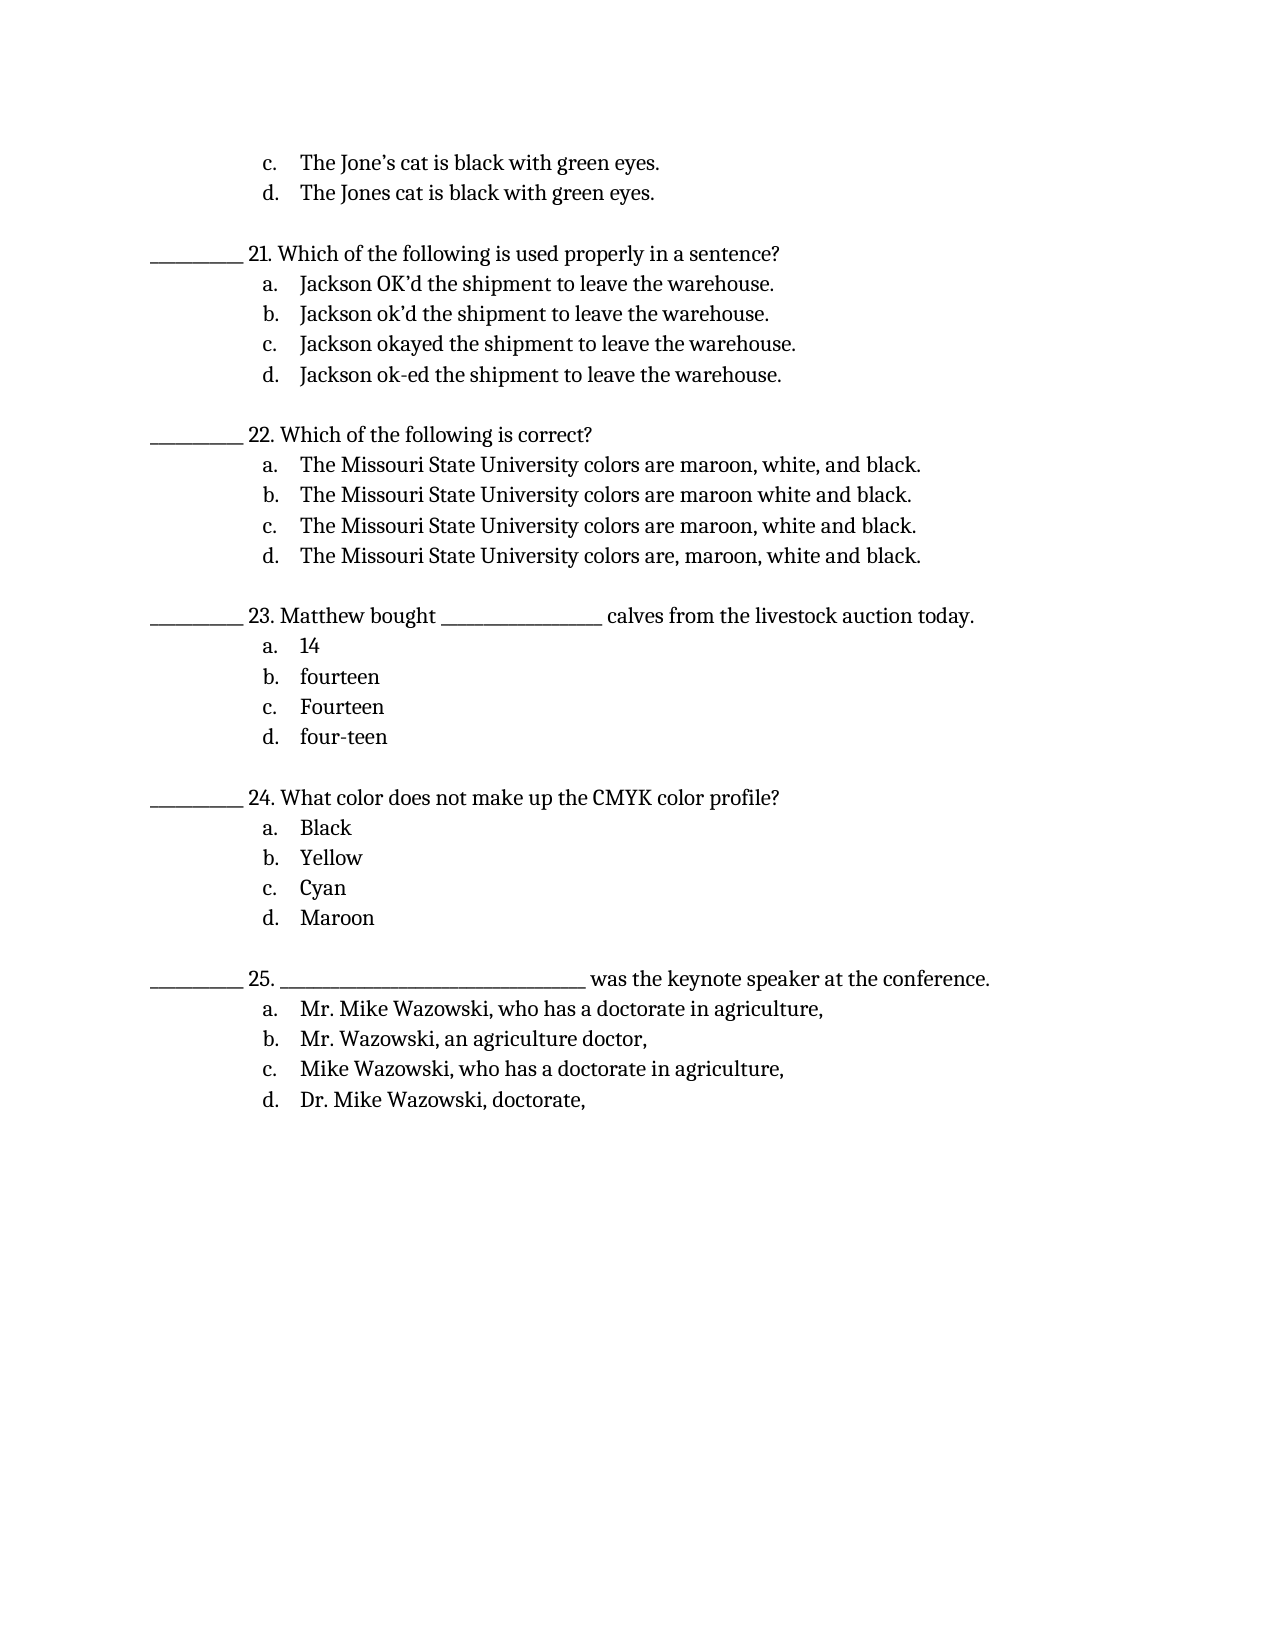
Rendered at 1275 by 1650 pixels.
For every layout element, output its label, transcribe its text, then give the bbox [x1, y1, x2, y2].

list The Missouri State University colors are maroon, white, and black. [262, 452, 1125, 478]
list Maroon [262, 905, 1125, 932]
text ___________ 21. Which of the following is used properly in a sentence? [150, 241, 1125, 267]
list Jackson ok’d the shipment to leave the warehouse. [262, 301, 1125, 327]
list The Jones cat is black with green eyes. [262, 180, 1125, 207]
list The Missouri State University colors are maroon white and black. [262, 482, 1125, 509]
text ___________ 22. Which of the following is correct? [150, 422, 1125, 448]
list Jackson OK’d the shipment to leave the warehouse. [262, 271, 1125, 297]
list four-teen [262, 724, 1125, 750]
list Fourteen [262, 694, 1125, 720]
text ___________ 24. What color does not make up the CMYK color profile? [150, 784, 1125, 811]
list Mike Wazowski, who has a doctorate in agriculture, [262, 1056, 1125, 1083]
list fourteen [262, 663, 1125, 690]
list Mr. Mike Wazowski, who has a doctorate in agriculture, [262, 996, 1125, 1022]
list 14 [262, 633, 1125, 660]
list Jackson ok-ed the shipment to leave the warehouse. [262, 361, 1125, 388]
list Dr. Mike Wazowski, doctorate, [262, 1086, 1125, 1113]
list Cyan [262, 875, 1125, 901]
list The Missouri State University colors are, maroon, white and black. [262, 543, 1125, 569]
list Black [262, 814, 1125, 841]
text ___________ 23. Matthew bought ___________________ calves from the livestock auction today. [150, 603, 1125, 629]
text ___________ 25. ____________________________________ was the keynote speaker at the conference. [150, 966, 1125, 992]
list Yellow [262, 845, 1125, 871]
list Mr. Wazowski, an agriculture doctor, [262, 1026, 1125, 1052]
list The Missouri State University colors are maroon, white and black. [262, 512, 1125, 539]
list The Jone’s cat is black with green eyes. [262, 150, 1125, 176]
list Jackson okayed the shipment to leave the warehouse. [262, 331, 1125, 358]
